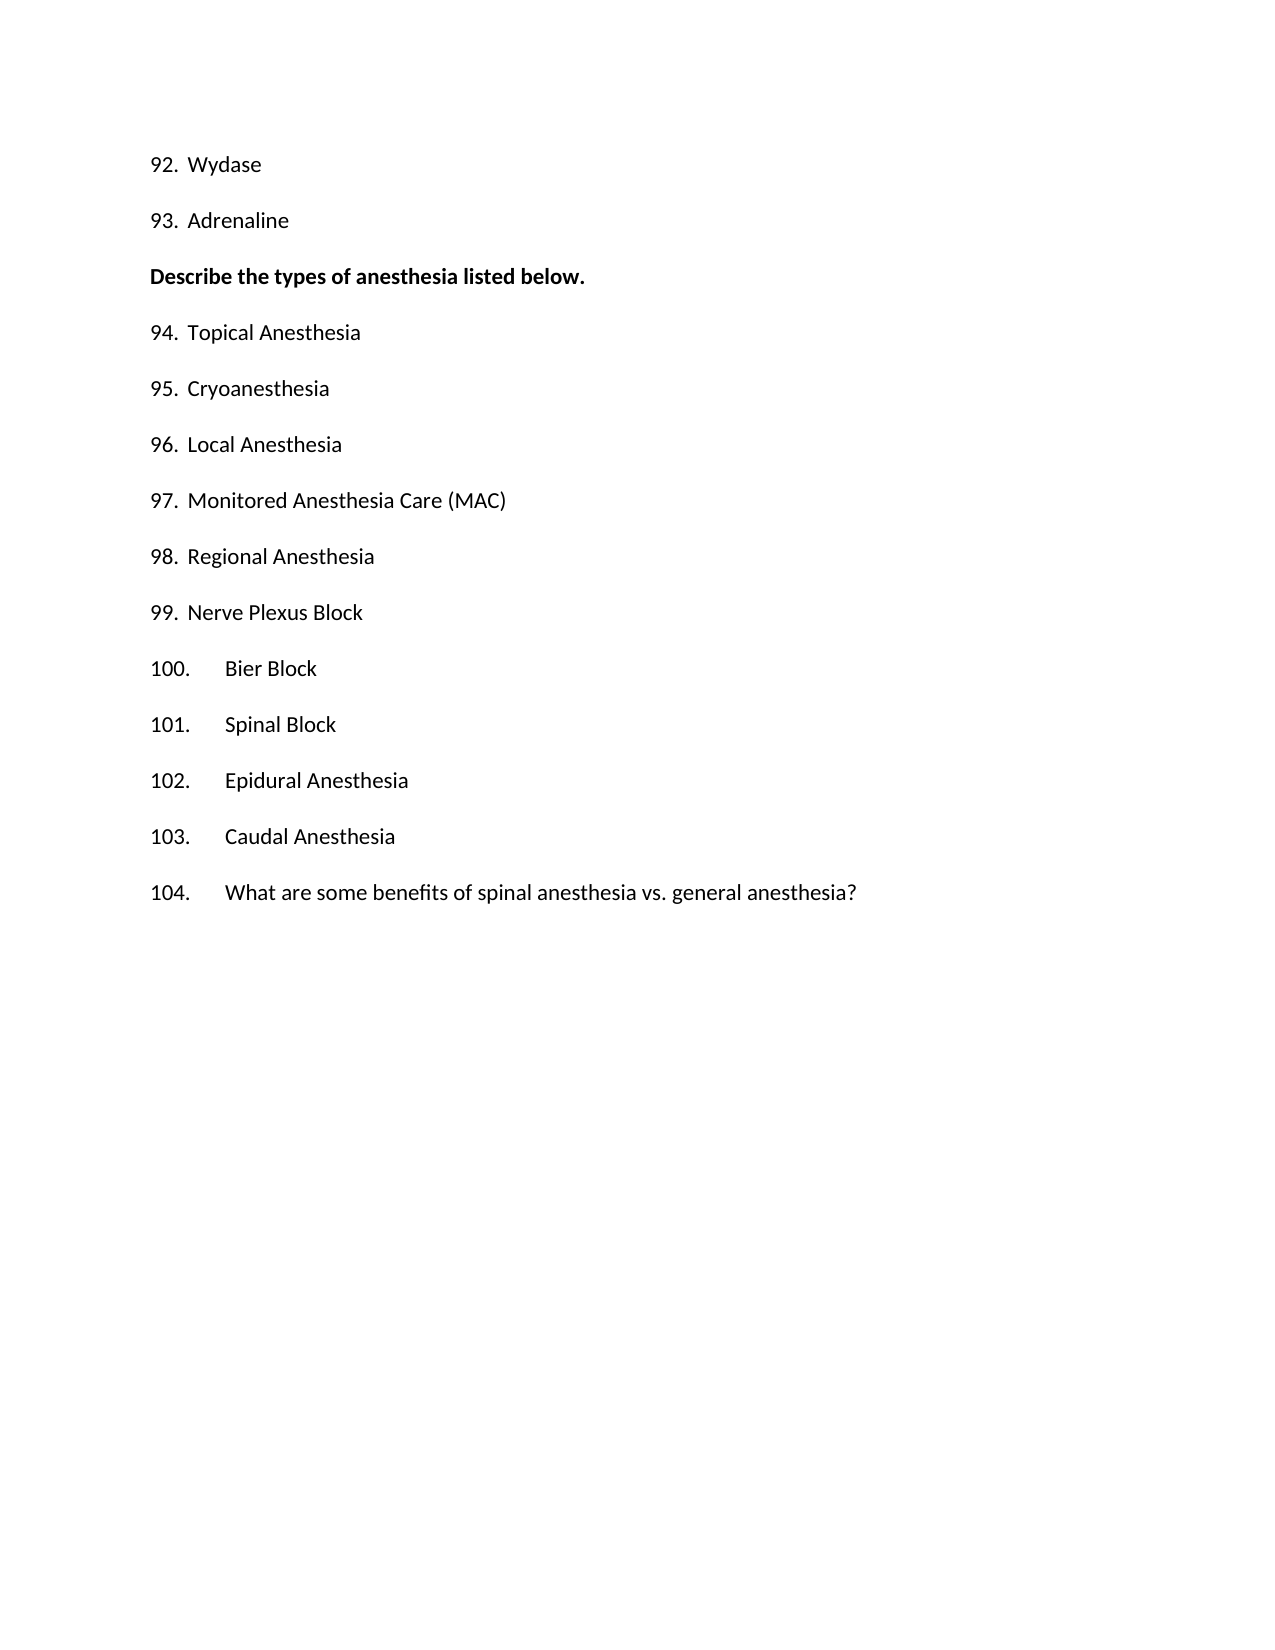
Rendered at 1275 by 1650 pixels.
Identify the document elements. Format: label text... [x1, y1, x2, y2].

list Caudal Anesthesia [150, 822, 1125, 851]
list Describe the types of anesthesia listed below. [150, 262, 1125, 290]
list Monitored Anesthesia Care (MAC) [150, 486, 1125, 514]
list Adrenaline [150, 206, 1125, 234]
list Wydase [150, 150, 1125, 178]
list Bier Block [150, 654, 1125, 682]
list Spinal Block [150, 710, 1125, 738]
list Local Anesthesia [150, 430, 1125, 458]
list What are some benefits of spinal anesthesia vs. general anesthesia? [150, 878, 1125, 907]
list Topical Anesthesia [150, 318, 1125, 346]
list Regional Anesthesia [150, 542, 1125, 570]
list Cryoanesthesia [150, 374, 1125, 402]
list Epidural Anesthesia [150, 766, 1125, 794]
list Nerve Plexus Block [150, 598, 1125, 626]
